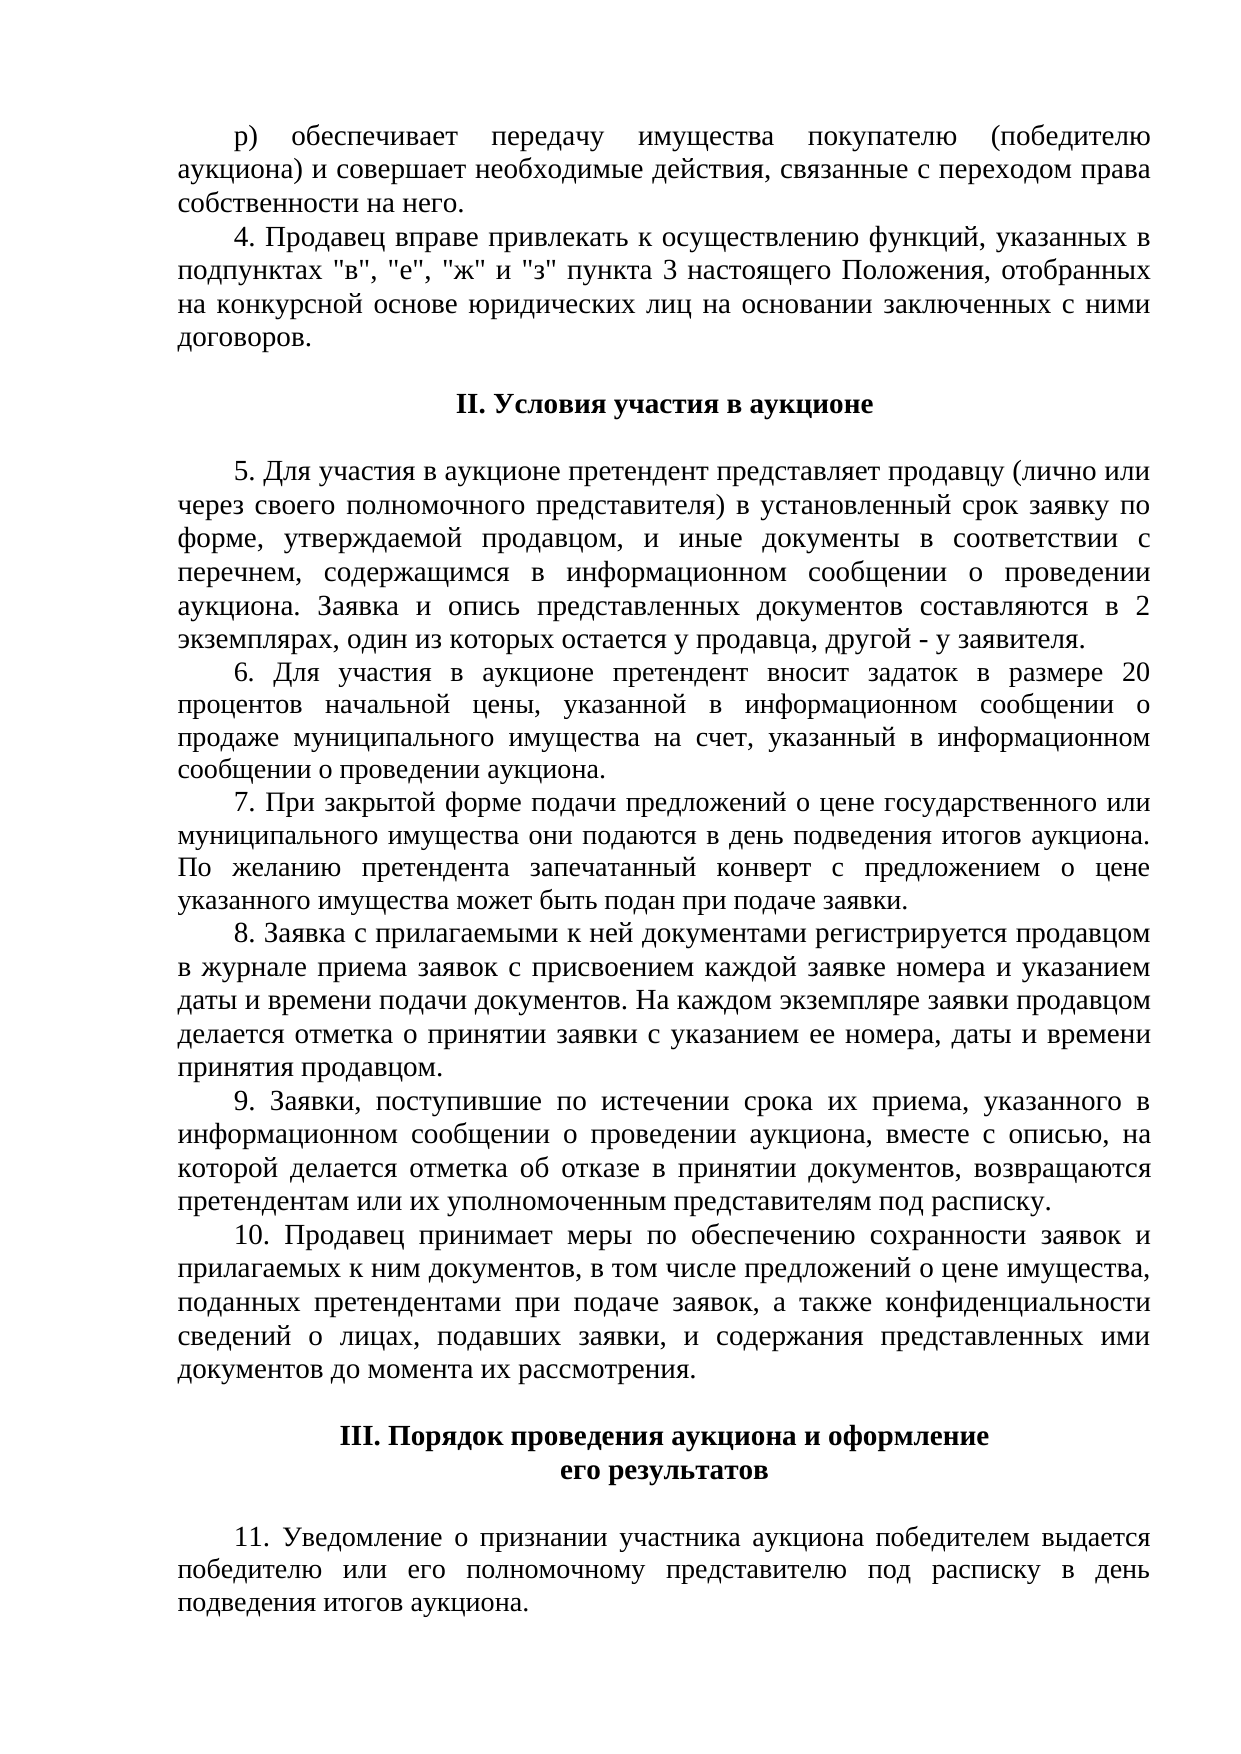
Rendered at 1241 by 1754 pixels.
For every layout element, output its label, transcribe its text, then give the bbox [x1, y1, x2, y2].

text р) обеспечивает передачу имущества покупателю (победителю аукциона) и совершает необходимые действия, связанные с переходом права собственности на него. [177, 118, 1152, 219]
text 10. Продавец принимает меры по обеспечению сохранности заявок и прилагаемых к ним документов, в том числе предложений о цене имущества, поданных претендентами при подаче заявок, а также конфиденциальности сведений о лицах, подавших заявки, и содержания представленных ими документов до момента их рассмотрения. [177, 1217, 1152, 1385]
text 6. Для участия в аукционе претендент вносит задаток в размере 20 процентов начальной цены, указанной в информационном сообщении о продаже муниципального имущества на счет, указанный в информационном сообщении о проведении аукциона. [177, 655, 1152, 784]
text 8. Заявка с прилагаемыми к ней документами регистрируется продавцом в журнале приема заявок с присвоением каждой заявке номера и указанием даты и времени подачи документов. На каждом экземпляре заявки продавцом делается отметка о принятии заявки с указанием ее номера, даты и времени принятия продавцом. [177, 915, 1152, 1083]
text III. Порядок проведения аукциона и оформление [177, 1418, 1152, 1452]
text II. Условия участия в аукционе [177, 386, 1152, 420]
text 5. Для участия в аукционе претендент представляет продавцу (лично или через своего полномочного представителя) в установленный срок заявку по форме, утверждаемой продавцом, и иные документы в соответствии с перечнем, содержащимся в информационном сообщении о проведении аукциона. Заявка и опись представленных документов составляются в 2 экземплярах, один из которых остается у продавца, другой - у заявителя. [177, 453, 1152, 655]
text 7. При закрытой форме подачи предложений о цене государственного или муниципального имущества они подаются в день подведения итогов аукциона. По желанию претендента запечатанный конверт с предложением о цене указанного имущества может быть подан при подаче заявки. [177, 784, 1152, 915]
text 11. Уведомление о признании участника аукциона победителем выдается победителю или его полномочному представителю под расписку в день подведения итогов аукциона. [177, 1519, 1152, 1617]
text его результатов [177, 1452, 1152, 1485]
text 4. Продавец вправе привлекать к осуществлению функций, указанных в подпунктах "в", "е", "ж" и "з" пункта 3 настоящего Положения, отобранных на конкурсной основе юридических лиц на основании заключенных с ними договоров. [177, 219, 1152, 353]
text 9. Заявки, поступившие по истечении срока их приема, указанного в информационном сообщении о проведении аукциона, вместе с описью, на которой делается отметка об отказе в принятии документов, возвращаются претендентам или их уполномоченным представителям под расписку. [177, 1083, 1152, 1217]
